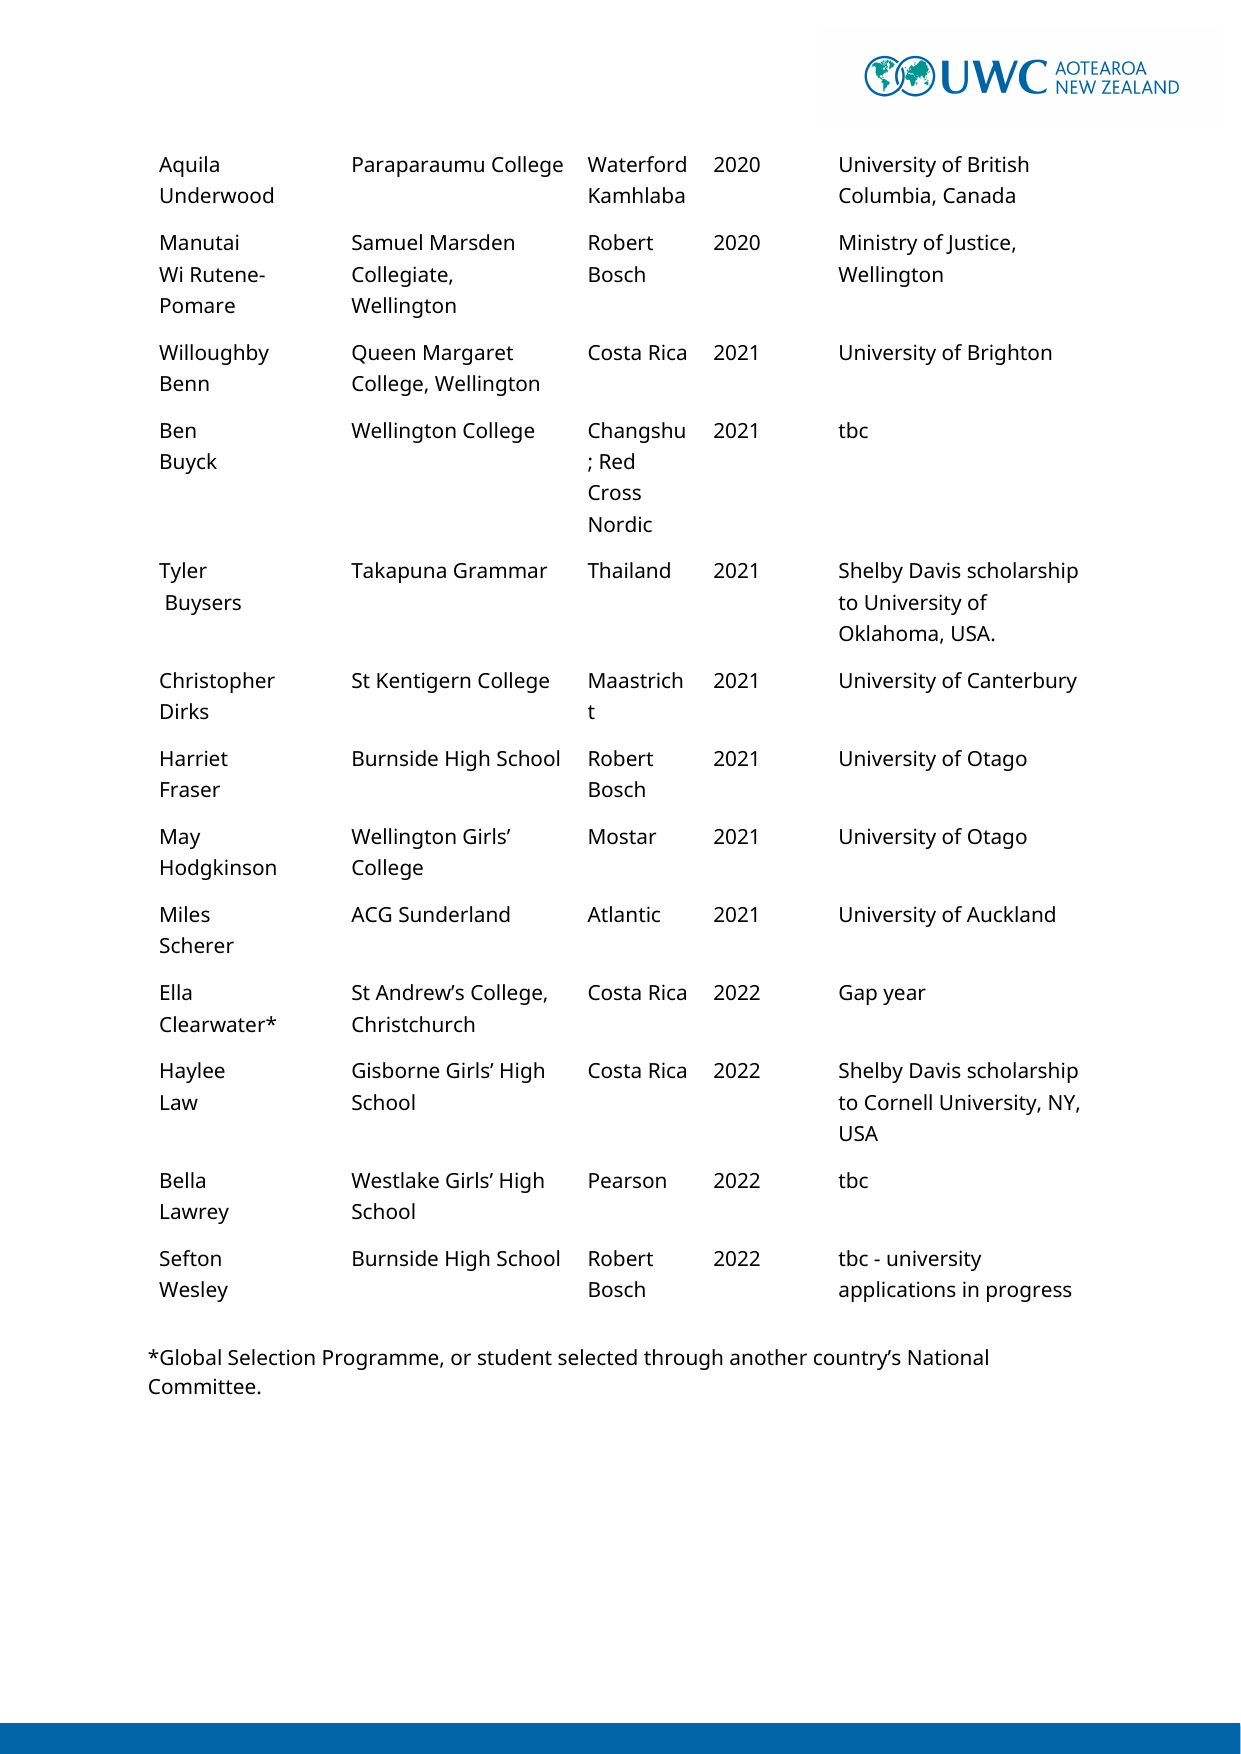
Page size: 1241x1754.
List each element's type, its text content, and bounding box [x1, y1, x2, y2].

table_cell ACG Sunderland [340, 898, 576, 976]
table_cell Maastricht [576, 663, 702, 741]
table_cell Harriet Fraser [148, 741, 340, 819]
picture [821, 26, 1222, 127]
table_cell 2021 [702, 741, 827, 819]
table_cell Christopher Dirks [148, 663, 340, 741]
table_cell University of Otago [827, 741, 1107, 819]
table_cell Changshu; Red Cross Nordic [576, 413, 702, 554]
table_cell Robert Bosch [576, 226, 702, 335]
table_cell Willoughby Benn [148, 335, 340, 413]
table_cell Sefton Wesley [148, 1241, 340, 1319]
table_cell Gap year [827, 976, 1107, 1054]
table_cell 2021 [702, 663, 827, 741]
table_cell tbc [827, 413, 1107, 554]
table_cell Burnside High School [340, 741, 576, 819]
table_cell University of British Columbia, Canada [827, 148, 1107, 226]
table_cell 2020 [702, 226, 827, 335]
table_cell Shelby Davis scholarship to Cornell University, NY, USA [827, 1054, 1107, 1163]
table_cell 2020 [702, 148, 827, 226]
table_cell 2022 [702, 976, 827, 1054]
table_cell Ella Clearwater* [148, 976, 340, 1054]
table_cell 2021 [702, 335, 827, 413]
table_cell Wellington Girls’ College [340, 820, 576, 898]
table_cell Burnside High School [340, 1241, 576, 1319]
table_cell St Kentigern College [340, 663, 576, 741]
table_cell tbc - university applications in progress [827, 1241, 1107, 1319]
table_cell tbc [827, 1163, 1107, 1241]
table_cell 2022 [702, 1054, 827, 1163]
table_cell Costa Rica [576, 1054, 702, 1163]
table_cell St Andrew’s College, Christchurch [340, 976, 576, 1054]
table_cell 2022 [702, 1241, 827, 1319]
table_cell Manutai Wi Rutene-Pomare [148, 226, 340, 335]
table_cell Queen Margaret College, Wellington [340, 335, 576, 413]
table_cell Westlake Girls’ High School [340, 1163, 576, 1241]
table_cell 2021 [702, 820, 827, 898]
table_cell Aquila Underwood [148, 148, 340, 226]
table_cell Mostar [576, 820, 702, 898]
table_cell Samuel Marsden Collegiate, Wellington [340, 226, 576, 335]
table_cell Atlantic [576, 898, 702, 976]
table_cell Costa Rica [576, 976, 702, 1054]
table_cell Shelby Davis scholarship to University of Oklahoma, USA. [827, 554, 1107, 663]
table_cell Wellington College [340, 413, 576, 554]
table_cell 2022 [702, 1163, 827, 1241]
table_cell 2021 [702, 898, 827, 976]
table_cell Tyler Buysers [148, 554, 340, 663]
table_cell Miles Scherer [148, 898, 340, 976]
text *Global Selection Programme, or student selected through another country’s National Committee. [148, 1343, 1092, 1400]
table_cell University of Auckland [827, 898, 1107, 976]
table_cell Robert Bosch [576, 1241, 702, 1319]
table_cell University of Brighton [827, 335, 1107, 413]
table_cell Pearson [576, 1163, 702, 1241]
table_cell Paraparaumu College [340, 148, 576, 226]
table_cell Ben Buyck [148, 413, 340, 554]
table_cell Haylee Law [148, 1054, 340, 1163]
table_cell 2021 [702, 554, 827, 663]
table_cell Takapuna Grammar [340, 554, 576, 663]
table_cell Thailand [576, 554, 702, 663]
table_cell Waterford Kamhlaba [576, 148, 702, 226]
table_cell May Hodgkinson [148, 820, 340, 898]
table_cell Ministry of Justice, Wellington [827, 226, 1107, 335]
table_cell Gisborne Girls’ High School [340, 1054, 576, 1163]
table_cell 2021 [702, 413, 827, 554]
table_cell University of Canterbury [827, 663, 1107, 741]
table_cell University of Otago [827, 820, 1107, 898]
table_cell Bella Lawrey [148, 1163, 340, 1241]
table_cell Costa Rica [576, 335, 702, 413]
table_cell Robert Bosch [576, 741, 702, 819]
